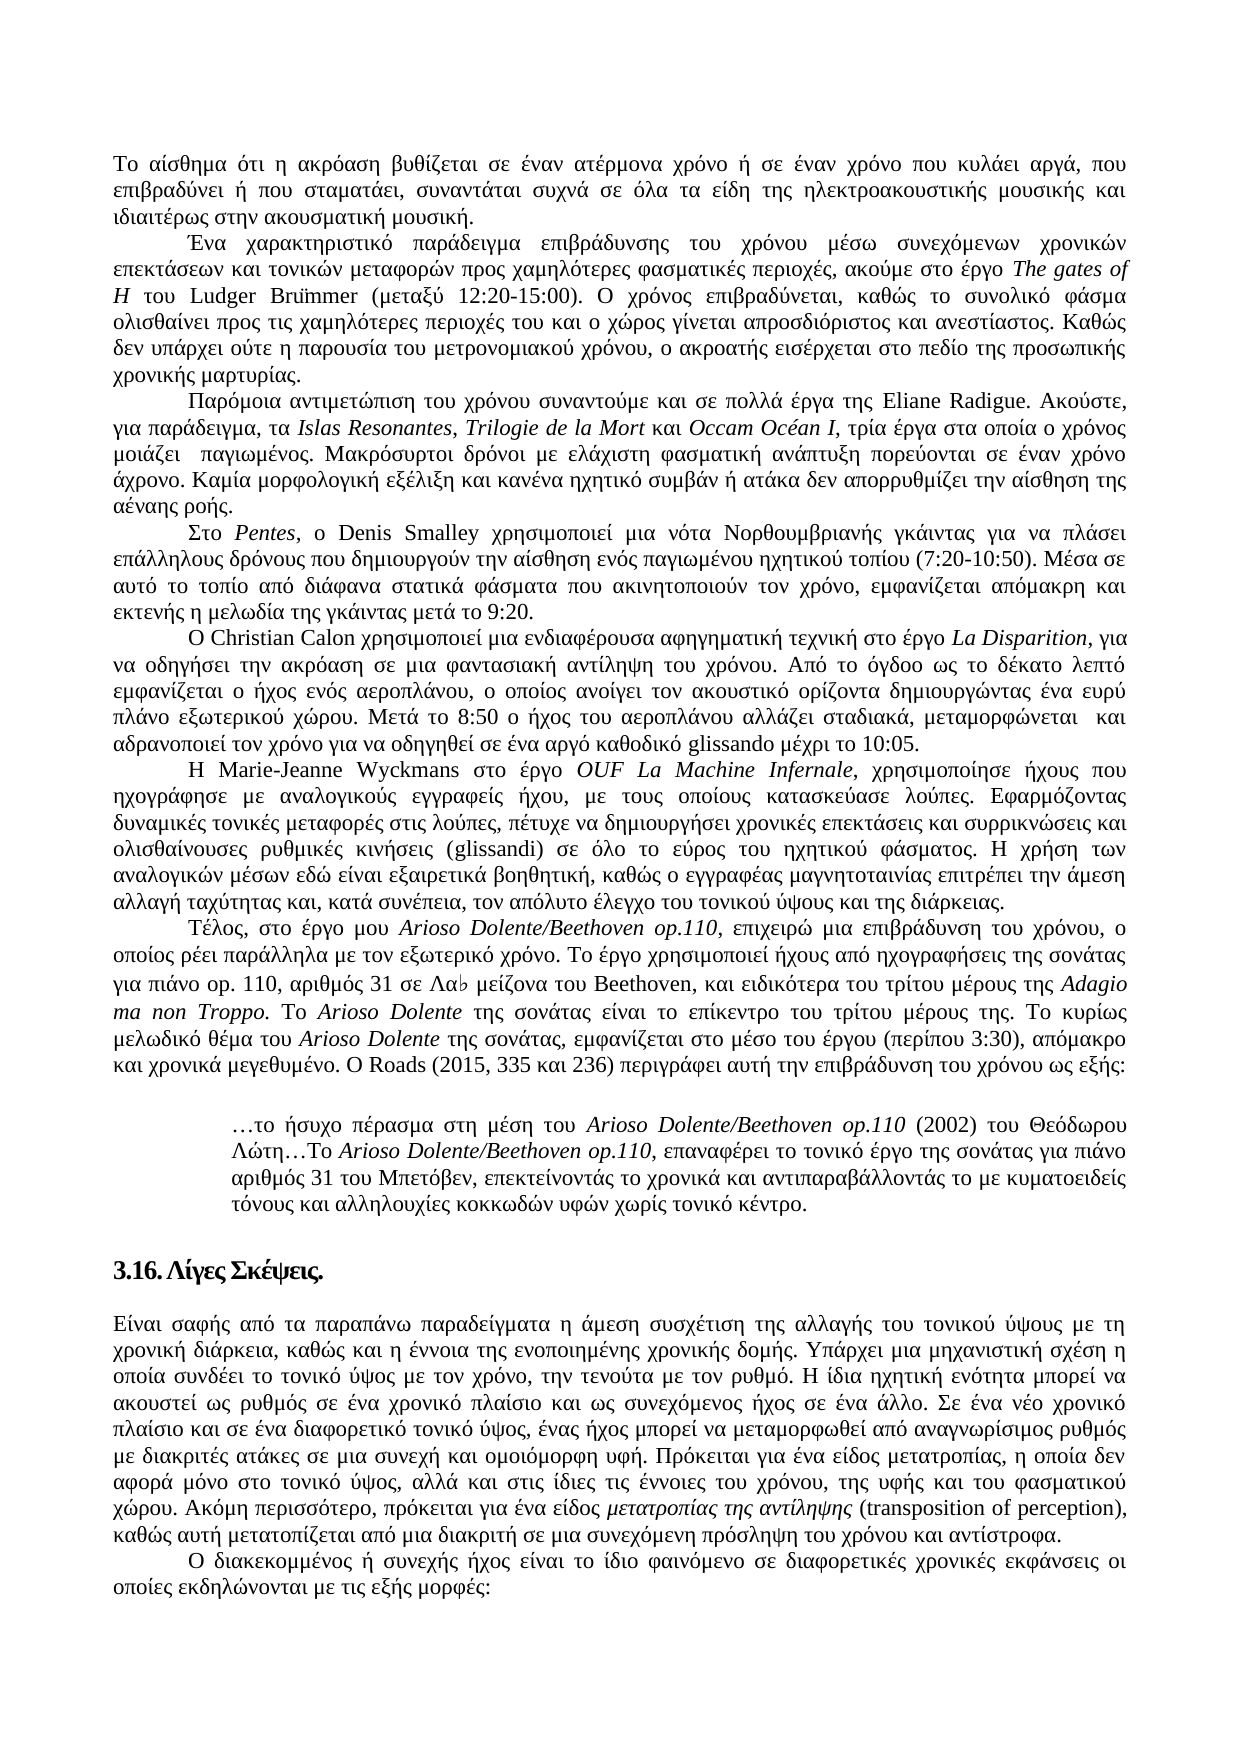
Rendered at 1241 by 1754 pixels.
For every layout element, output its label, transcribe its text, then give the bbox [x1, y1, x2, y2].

text Ο διακεκομμένος ή συνεχής ήχος είναι το ίδιο φαινόμενο σε διαφορετικές χρονικές εκφάνσεις οι οποίες εκδηλώνονται με τις εξής μορφές: [113, 1547, 1127, 1600]
text Ένα χαρακτηριστικό παράδειγμα επιβράδυνσης του χρόνου μέσω συνεχόμενων χρονικών επεκτάσεων και τονικών μεταφορών προς χαμηλότερες φασματικές περιοχές, ακούμε στο έργο The gates of H του Ludger Brümmer (μεταξύ 12:20-15:00). Ο χρόνος επιβραδύνεται, καθώς το συνολικό φάσμα ολισθαίνει προς τις χαμηλότερες περιοχές του και ο χώρος γίνεται απροσδιόριστος και ανεστίαστος. Καθώς δεν υπάρχει ούτε η παρουσία του μετρονομιακού χρόνου, ο ακροατής εισέρχεται στο πεδίο της προσωπικής χρονικής μαρτυρίας. [113, 229, 1127, 387]
text Το αίσθημα ότι η ακρόαση βυθίζεται σε έναν ατέρμονα χρόνο ή σε έναν χρόνο που κυλάει αργά, που επιβραδύνει ή που σταματάει, συναντάται συχνά σε όλα τα είδη της ηλεκτροακουστικής μουσικής και ιδιαιτέρως στην ακουσματική μουσική. [113, 150, 1127, 229]
text 3.16. Λίγες Σκέψεις. [113, 1254, 1127, 1285]
text Η Marie-Jeanne Wyckmans στο έργο OUF La Machine Infernale, χρησιμοποίησε ήχους που ηχογράφησε με αναλογικούς εγγραφείς ήχου, με τους οποίους κατασκεύασε λούπες. Εφαρμόζοντας δυναμικές τονικές μεταφορές στις λούπες, πέτυχε να δημιουργήσει χρονικές επεκτάσεις και συρρικνώσεις και ολισθαίνουσες ρυθμικές κινήσεις (glissandi) σε όλο το εύρος του ηχητικού φάσματος. Η χρήση των αναλογικών μέσων εδώ είναι εξαιρετικά βοηθητική, καθώς ο εγγραφέας μαγνητοταινίας επιτρέπει την άμεση αλλαγή ταχύτητας και, κατά συνέπεια, τον απόλυτο έλεγχο του τονικού ύψους και της διάρκειας. [113, 756, 1127, 914]
text Παρόμοια αντιμετώπιση του χρόνου συναντούμε και σε πολλά έργα της Eliane Radigue. Ακούστε, για παράδειγμα, τα Islas Resonantes, Trilogie de la Mort και Occam Océan I, τρία έργα στα οποία ο χρόνος μοιάζει παγιωμένος. Μακρόσυρτοι δρόνοι με ελάχιστη φασματική ανάπτυξη πορεύονται σε έναν χρόνο άχρονο. Καμία μορφολογική εξέλιξη και κανένα ηχητικό συμβάν ή ατάκα δεν απορρυθμίζει την αίσθηση της αέναης ροής. [113, 387, 1127, 519]
text Τέλος, στο έργο μου Arioso Dolente/Beethoven op.110, επιχειρώ μια επιβράδυνση του χρόνου, ο οποίος ρέει παράλληλα με τον εξωτερικό χρόνο. Το έργο χρησιμοποιεί ήχους από ηχογραφήσεις της σονάτας για πιάνο op. 110, αριθμός 31 σε Λα♭ μείζονα του Beethoven, και ειδικότερα του τρίτου μέρους της Adagio ma non Troppo. Το Arioso Dolente της σονάτας είναι το επίκεντρο του τρίτου μέρους της. Το κυρίως μελωδικό θέμα του Arioso Dolente της σονάτας, εμφανίζεται στο μέσο του έργου (περίπου 3:30), απόμακρο και χρονικά μεγεθυμένο. Ο Roads (2015, 335 και 236) περιγράφει αυτή την επιβράδυνση του χρόνου ως εξής: [113, 914, 1127, 1077]
text Ο Christian Calon χρησιμοποιεί μια ενδιαφέρουσα αφηγηματική τεχνική στο έργο La Disparition, για να οδηγήσει την ακρόαση σε μια φαντασιακή αντίληψη του χρόνου. Από το όγδοο ως το δέκατο λεπτό εμφανίζεται ο ήχος ενός αεροπλάνου, ο οποίος ανοίγει τον ακουστικό ορίζοντα δημιουργώντας ένα ευρύ πλάνο εξωτερικού χώρου. Μετά το 8:50 ο ήχος του αεροπλάνου αλλάζει σταδιακά, μεταμορφώνεται και αδρανοποιεί τον χρόνο για να οδηγηθεί σε ένα αργό καθοδικό glissando μέχρι το 10:05. [113, 624, 1127, 756]
text Είναι σαφής από τα παραπάνω παραδείγματα η άμεση συσχέτιση της αλλαγής του τονικού ύψους με τη χρονική διάρκεια, καθώς και η έννοια της ενοποιημένης χρονικής δομής. Υπάρχει μια μηχανιστική σχέση η οποία συνδέει το τονικό ύψος με τον χρόνο, την τενούτα με τον ρυθμό. Η ίδια ηχητική ενότητα μπορεί να ακουστεί ως ρυθμός σε ένα χρονικό πλαίσιο και ως συνεχόμενος ήχος σε ένα άλλο. Σε ένα νέο χρονικό πλαίσιο και σε ένα διαφορετικό τονικό ύψος, ένας ήχος μπορεί να μεταμορφωθεί από αναγνωρίσιμος ρυθμός με διακριτές ατάκες σε μια συνεχή και ομοιόμορφη υφή. Πρόκειται για ένα είδος μετατροπίας, η οποία δεν αφορά μόνο στο τονικό ύψος, αλλά και στις ίδιες τις έννοιες του χρόνου, της υφής και του φασματικού χώρου. Ακόμη περισσότερο, πρόκειται για ένα είδος μετατροπίας της αντίληψης (transposition of perception), καθώς αυτή μετατοπίζεται από μια διακριτή σε μια συνεχόμενη πρόσληψη του χρόνου και αντίστροφα. [113, 1310, 1127, 1547]
text Στο Pentes, ο Denis Smalley χρησιμοποιεί μια νότα Νορθουμβριανής γκάιντας για να πλάσει επάλληλους δρόνους που δημιουργούν την αίσθηση ενός παγιωμένου ηχητικού τοπίου (7:20-10:50). Μέσα σε αυτό το τοπίο από διάφανα στατικά φάσματα που ακινητοποιούν τον χρόνο, εμφανίζεται απόμακρη και εκτενής η μελωδία της γκάιντας μετά το 9:20. [113, 519, 1127, 624]
text …το ήσυχο πέρασμα στη μέση του Arioso Dolente/Beethoven op.110 (2002) του Θεόδωρου Λώτη…Το Arioso Dolente/Beethoven op.110, επαναφέρει το τονικό έργο της σονάτας για πιάνο αριθμός 31 του Μπετόβεν, επεκτείνοντάς το χρονικά και αντιπαραβάλλοντάς το με κυματοειδείς τόνους και αλληλουχίες κοκκωδών υφών χωρίς τονικό κέντρο. [231, 1111, 1127, 1216]
